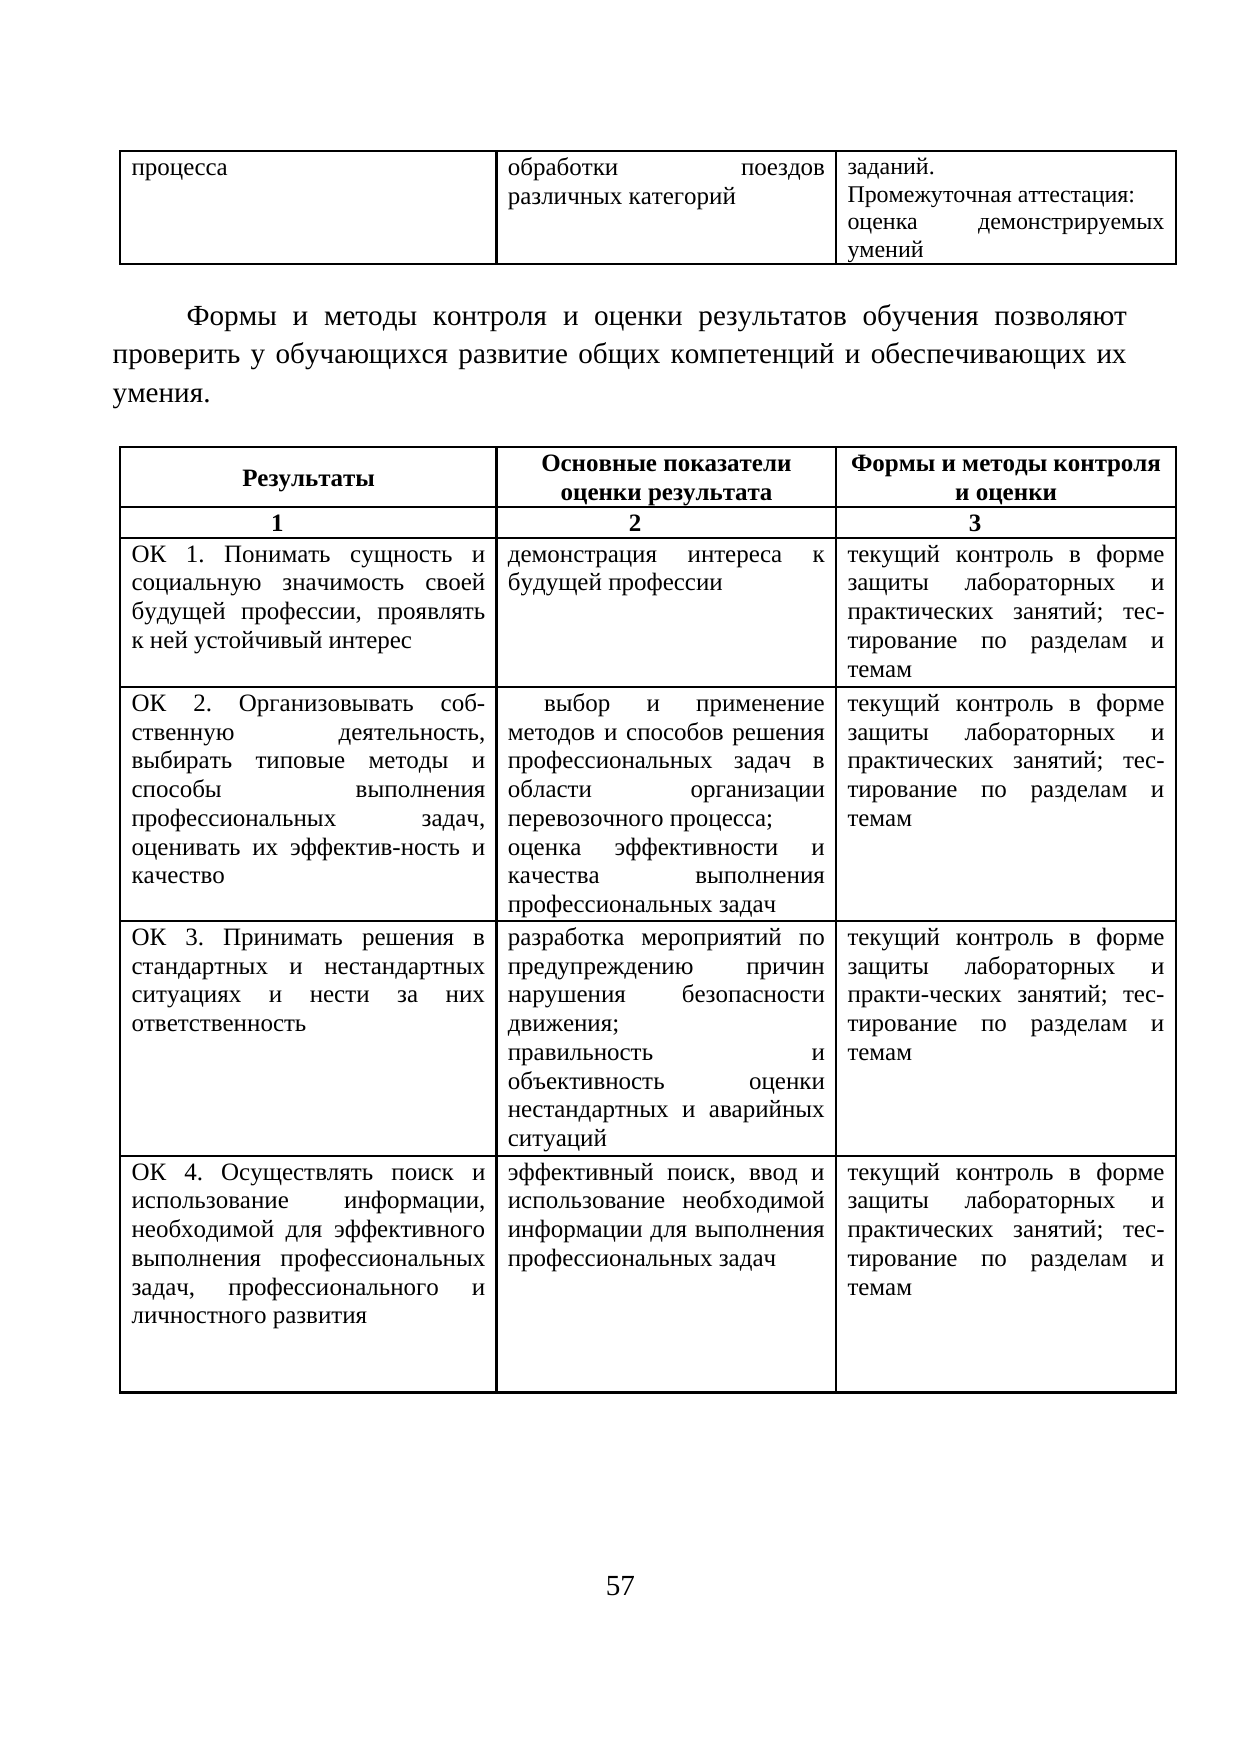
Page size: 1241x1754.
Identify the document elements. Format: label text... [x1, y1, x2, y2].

table_cell текущий контроль в форме защиты лабораторных и практических занятий; тес-тирование по разделам и темам [837, 539, 1175, 686]
table_cell демонстрация интереса к будущей профессии [498, 539, 835, 686]
table_cell ОК 2. Организовывать соб- ственную деятельность, выбирать типовые методы и способы выполнения профессиональных задач, оценивать их эффектив-ность и качество [121, 688, 495, 920]
table_cell разработка мероприятий по предупреждению причин нарушения безопасности движения; правильность и объективность оценки нестандартных и аварийных ситуаций [498, 922, 835, 1154]
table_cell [837, 152, 1175, 262]
table_cell [837, 508, 1175, 537]
table_cell ОК 4. Осуществлять поиск и использование информации, необходимой для эффективного выполнения профессиональных задач, профессионального и личностного развития [121, 1157, 495, 1391]
text Формы и методы контроля и оценки результатов обучения позволяют проверить у обучающихся развитие общих компетенций и обеспечивающих их умения. [112, 298, 1128, 408]
table_header Формы и методы контроля и оценки [837, 448, 1175, 506]
table_cell ОК 1. Понимать сущность и социальную значимость своей будущей профессии, проявлять к ней устойчивый интерес [121, 539, 495, 686]
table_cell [837, 1157, 1175, 1391]
table_cell выбор и применение методов и способов решения профессиональных задач в области организации перевозочного процесса; оценка эффективности и качества выполнения профессиональных задач [498, 688, 835, 920]
table_cell [121, 508, 495, 537]
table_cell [498, 152, 835, 262]
table_cell эффективный поиск, ввод и использование необходимой информации для выполнения профессиональных задач [498, 1157, 835, 1391]
table_cell текущий контроль в форме защиты лабораторных и практи-ческих занятий; тес-тирование по разделам и темам [837, 922, 1175, 1154]
table_cell ОК 3. Принимать решения в стандартных и нестандартных ситуациях и нести за них ответственность [121, 922, 495, 1154]
table_header Основные показатели оценки результата [498, 448, 835, 506]
table_cell [498, 508, 835, 537]
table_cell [121, 152, 495, 262]
table_cell текущий контроль в форме защиты лабораторных и практических занятий; тес-тирование по разделам и темам [837, 688, 1175, 920]
table_header Результаты [121, 448, 495, 506]
